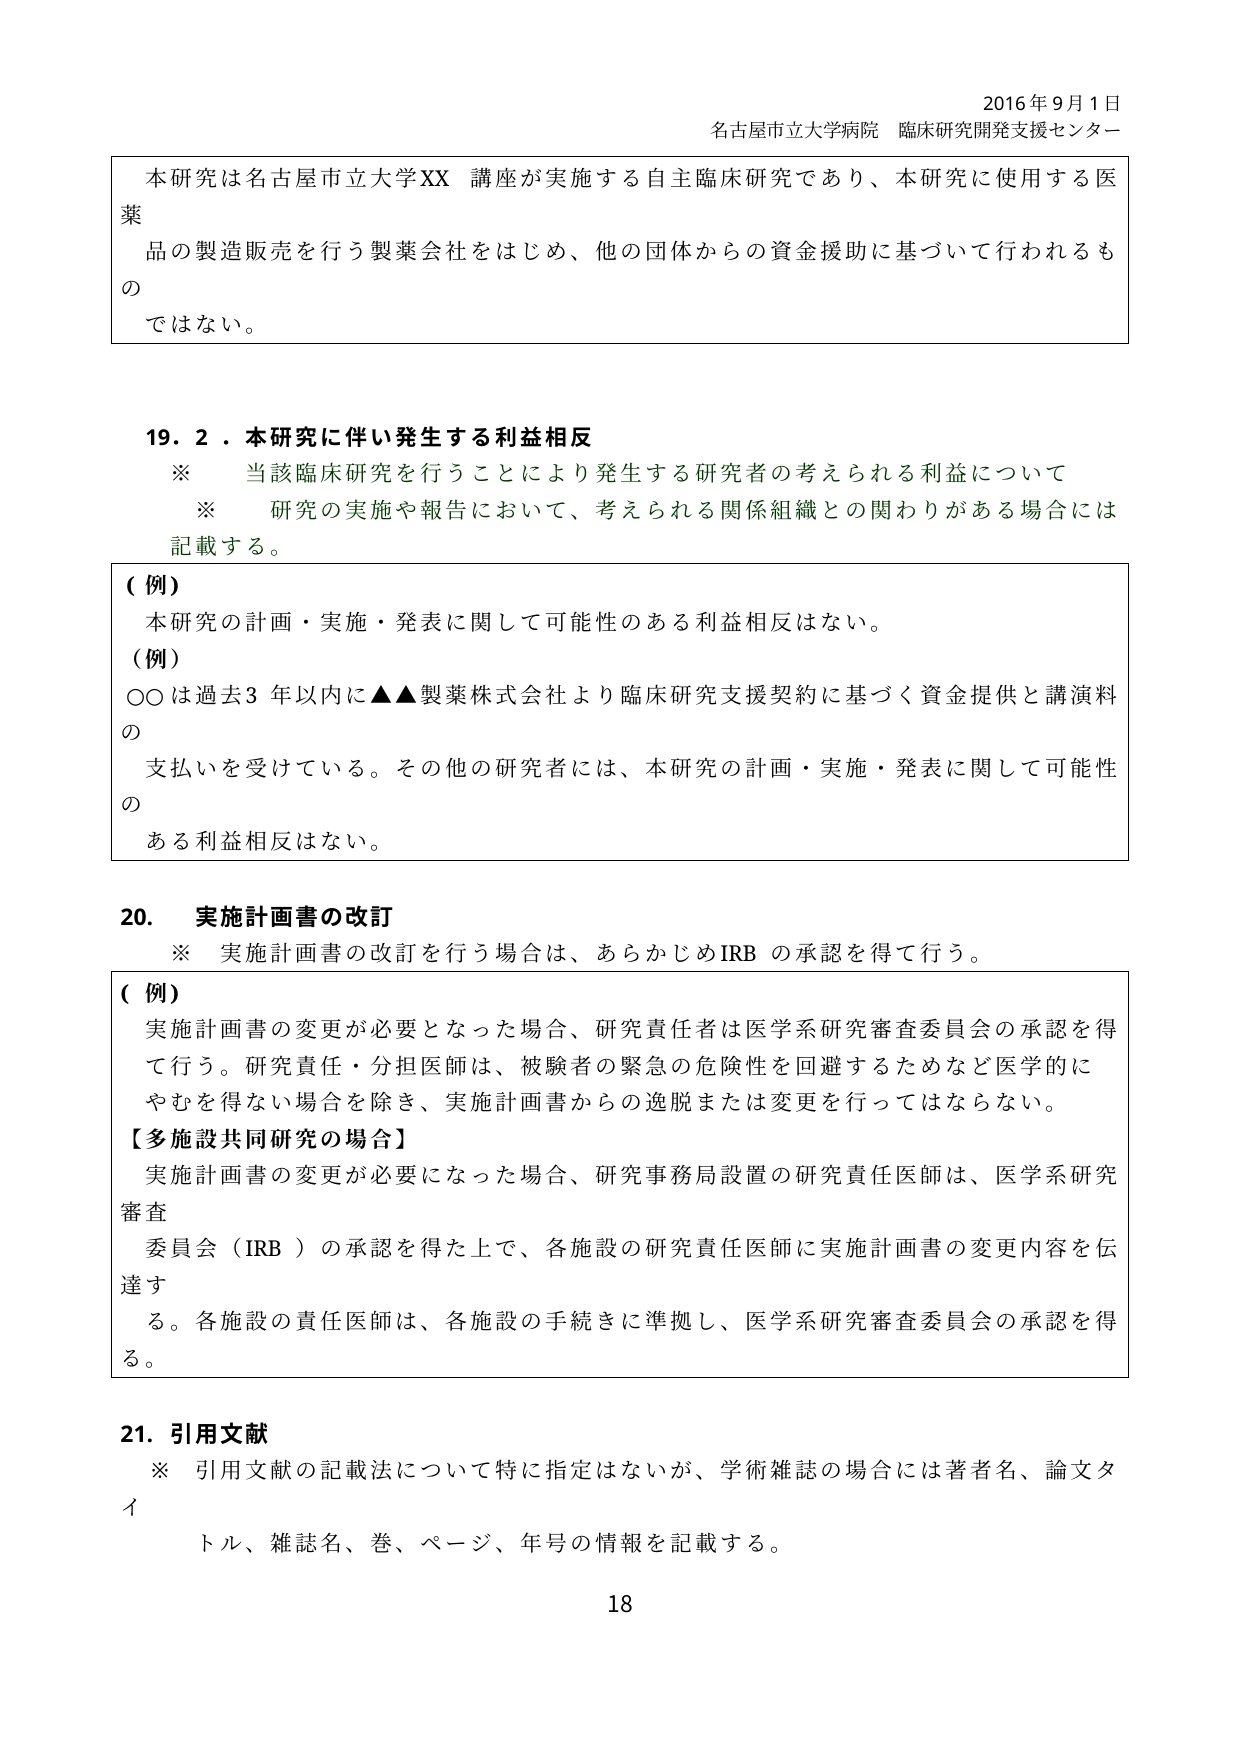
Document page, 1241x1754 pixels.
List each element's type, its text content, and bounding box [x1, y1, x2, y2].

text ○○は過去3年以内に▲▲製薬株式会社より臨床研究支援契約に基づく資金提供と講演料の [120, 676, 1120, 749]
text (例) [112, 564, 1128, 603]
text 21. 引用文献 [120, 1414, 1120, 1451]
text トル、雑誌名、巻、ページ、年号の情報を記載する。 [120, 1524, 1120, 1560]
text 本研究の計画・実施・発表に関して可能性のある利益相反はない。 [120, 603, 1120, 639]
text 支払いを受けている。その他の研究者には、本研究の計画・実施・発表に関して可能性の [120, 749, 1120, 818]
text る。各施設の責任医師は、各施設の手続きに準拠し、医学系研究審査委員会の承認を得る。 [112, 1299, 1128, 1377]
text (例) [112, 972, 1128, 1010]
text 品の製造販売を行う製薬会社をはじめ、他の団体からの資金援助に基づいて行われるもの [120, 232, 1120, 302]
text ある利益相反はない。 [112, 818, 1128, 860]
text （例） [120, 639, 1120, 676]
text て行う。研究責任・分担医師は、被験者の緊急の危険性を回避するためなど医学的に [120, 1047, 1120, 1083]
text 委員会（IRB）の承認を得た上で、各施設の研究責任医師に実施計画書の変更内容を伝達す [120, 1229, 1120, 1299]
text やむを得ない場合を除き、実施計画書からの逸脱または変更を行ってはならない。 [120, 1083, 1120, 1119]
text ※ 実施計画書の改訂を行う場合は、あらかじめIRBの承認を得て行う。 [120, 934, 1120, 971]
text 20. 実施計画書の改訂 [120, 898, 1120, 934]
text 【多施設共同研究の場合】 [120, 1119, 1120, 1156]
text ※ 研究の実施や報告において、考えられる関係組織との関わりがある場合には記載する。 [145, 490, 1120, 563]
text ※ 当該臨床研究を行うことにより発生する研究者の考えられる利益について [120, 454, 1120, 490]
text ではない。 [112, 302, 1128, 343]
text 19．2．本研究に伴い発生する利益相反 [120, 417, 1120, 454]
text 実施計画書の変更が必要となった場合、研究責任者は医学系研究審査委員会の承認を得 [120, 1010, 1120, 1047]
text 本研究は名古屋市立大学XX講座が実施する自主臨床研究であり、本研究に使用する医薬 [112, 157, 1128, 232]
text 実施計画書の変更が必要になった場合、研究事務局設置の研究責任医師は、医学系研究審査 [120, 1156, 1120, 1229]
text ※ 引用文献の記載法について特に指定はないが、学術雑誌の場合には著者名、論文タイ [120, 1451, 1120, 1524]
